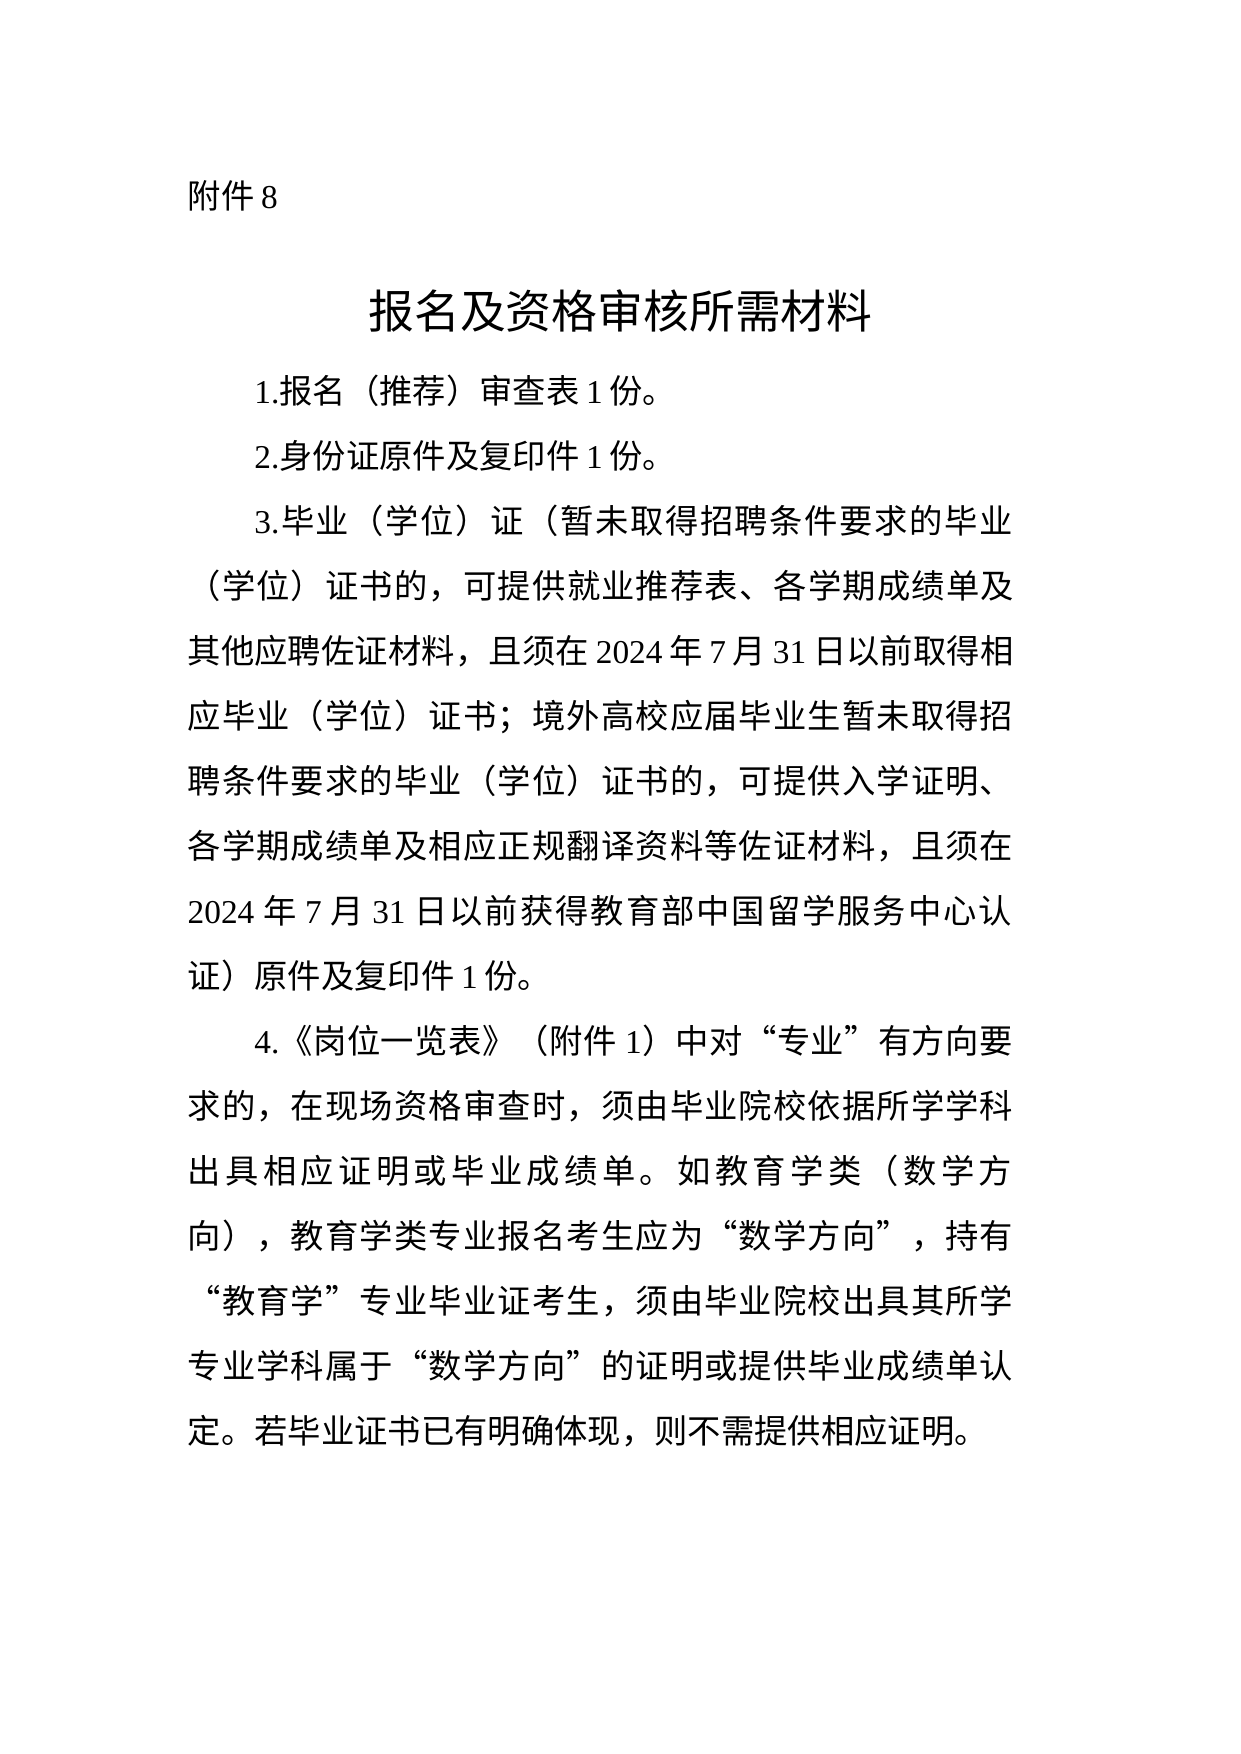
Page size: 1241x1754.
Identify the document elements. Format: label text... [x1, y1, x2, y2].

text 附件8 [187, 162, 1014, 227]
text 1.报名（推荐）审查表1份。 [187, 357, 1014, 422]
text 3.毕业（学位）证（暂未取得招聘条件要求的毕业（学位）证书的，可提供就业推荐表、各学期成绩单及其他应聘佐证材料，且须在2024年7月31日以前取得相应毕业（学位）证书；境外高校应届毕业生暂未取得招聘条件要求的毕业（学位）证书的，可提供入学证明、各学期成绩单及相应正规翻译资料等佐证材料，且须在2024年7月31日以前获得教育部中国留学服务中心认证）原件及复印件1份。 [187, 487, 1014, 1007]
text 2.身份证原件及复印件1份。 [187, 422, 1014, 487]
text 报名及资格审核所需材料 [187, 259, 1053, 357]
text 4.《岗位一览表》（附件1）中对“专业”有方向要求的，在现场资格审查时，须由毕业院校依据所学学科出具相应证明或毕业成绩单。如教育学类（数学方向），教育学类专业报名考生应为“数学方向”，持有“教育学”专业毕业证考生，须由毕业院校出具其所学专业学科属于“数学方向”的证明或提供毕业成绩单认定。若毕业证书已有明确体现，则不需提供相应证明。 [187, 1007, 1014, 1462]
